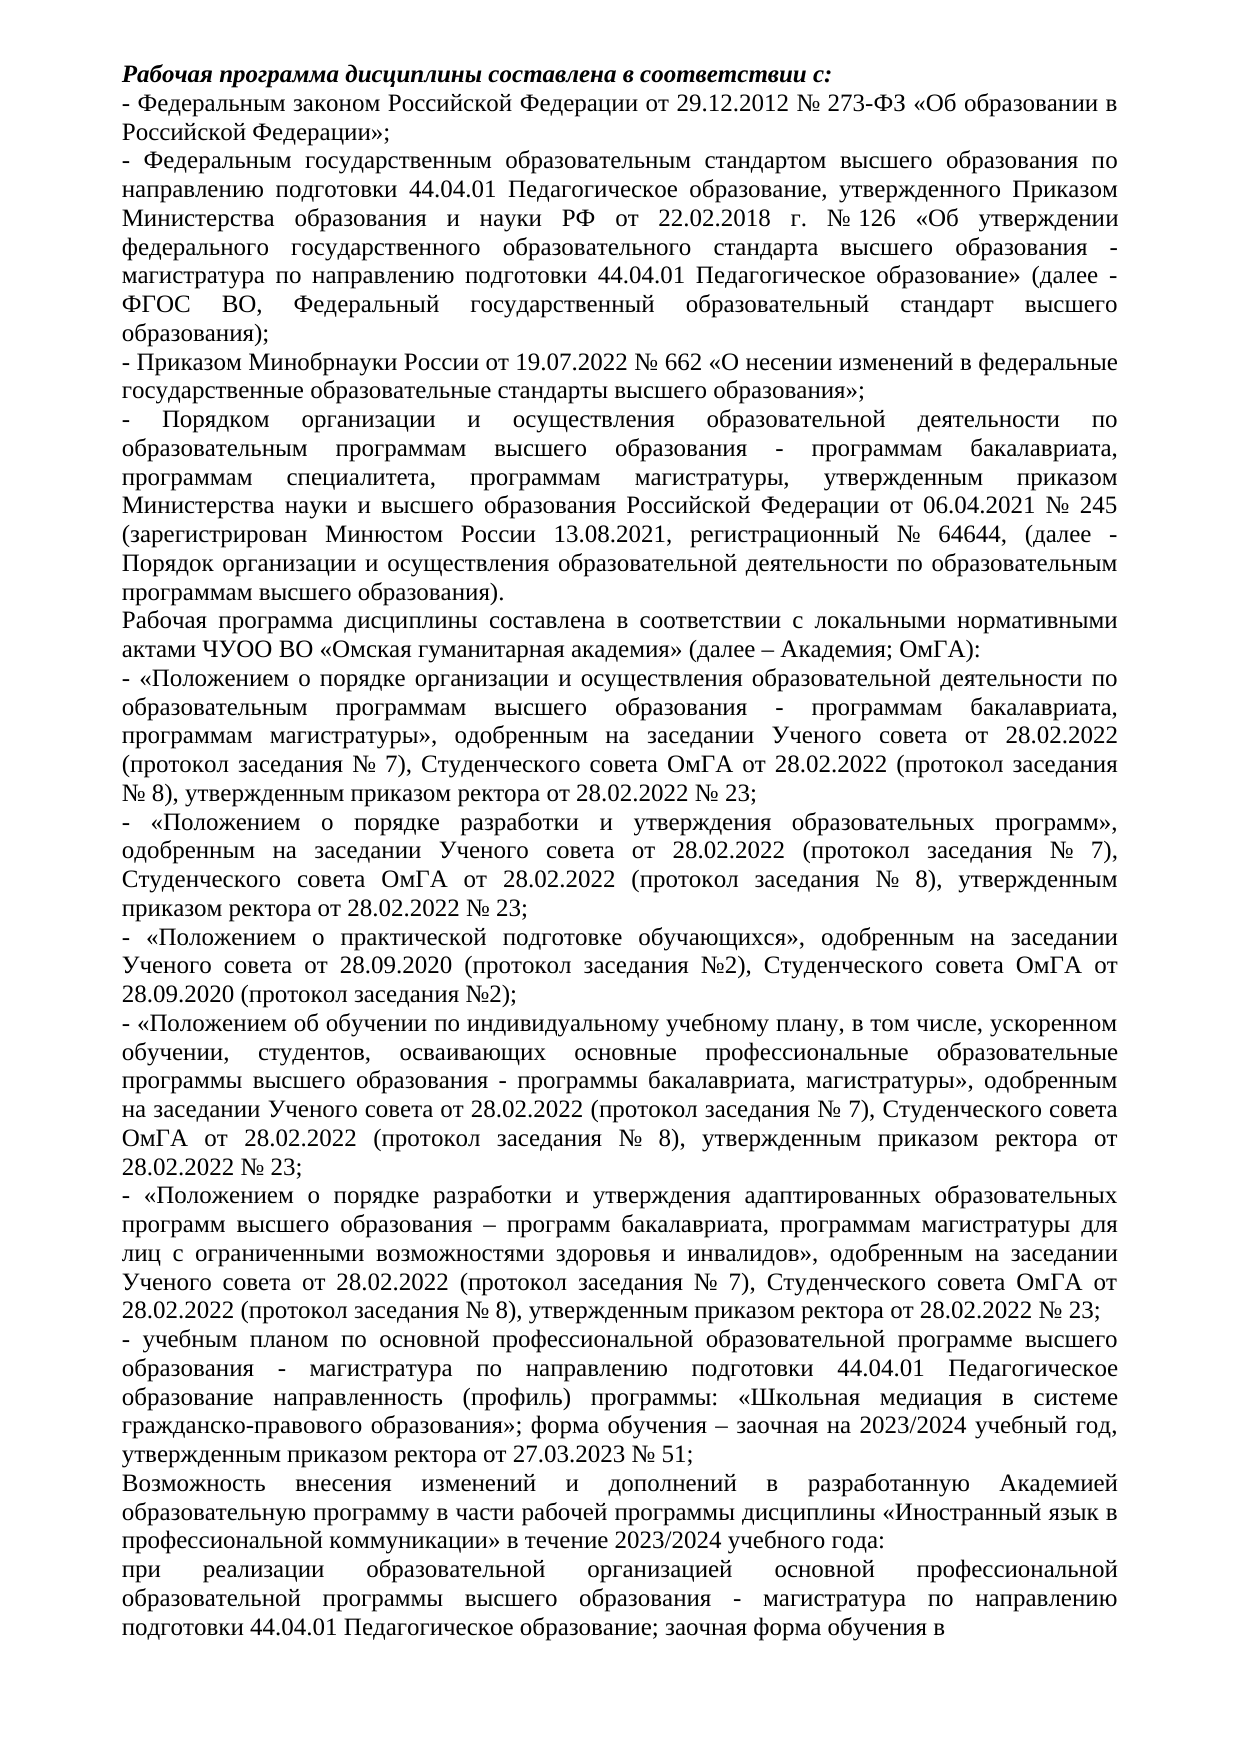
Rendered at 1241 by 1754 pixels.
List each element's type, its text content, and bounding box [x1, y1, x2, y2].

table_cell - Федеральным законом Российской Федерации от 29.12.2012 № 273-ФЗ «Об образовании в Российской Федерации»; - Федеральным государственным образовательным стандартом высшего образования по направлению подготовки 44.04.01 Педагогическое образование, утвержденного Приказом Министерства образования и науки РФ от 22.02.2018 г. № 126 «Об утверждении федерального государственного образовательного стандарта высшего образования - магистратура по направлению подготовки 44.04.01 Педагогическое образование» (далее - ФГОС ВО, Федеральный государственный образовательный стандарт высшего образования); - Приказом Минобрнауки России от 19.07.2022 № 662 «О несении изменений в федеральные государственные образовательные стандарты высшего образования»; - Порядком организации и осуществления образовательной деятельности по образовательным программам высшего образования - программам бакалавриата, программам специалитета, программам магистратуры, утвержденным приказом Министерства науки и высшего образования Российской Федерации от 06.04.2021 № 245 (зарегистрирован Минюстом России 13.08.2021, регистрационный № 64644, (далее - Порядок организации и осуществления образовательной деятельности по образовательным программам высшего образования). Рабочая программа дисциплины составлена в соответствии с локальными нормативными актами ЧУОО ВО «Омская гуманитарная академия» (далее – Академия; ОмГА): - «Положением о порядке организации и осуществления образовательной деятельности по образовательным программам высшего образования - программам бакалавриата, программам магистратуры», одобренным на заседании Ученого совета от 28.02.2022 (протокол заседания № 7), Студенческого совета ОмГА от 28.02.2022 (протокол заседания № 8), утвержденным приказом ректора от 28.02.2022 № 23; - «Положением о порядке разработки и утверждения образовательных программ», одобренным на заседании Ученого совета от 28.02.2022 (протокол заседания № 7), Студенческого совета ОмГА от 28.02.2022 (протокол заседания № 8), утвержденным приказом ректора от 28.02.2022 № 23; - «Положением о практической подготовке обучающихся», одобренным на заседании Ученого совета от 28.09.2020 (протокол заседания №2), Студенческого совета ОмГА от 28.09.2020 (протокол заседания №2); - «Положением об обучении по индивидуальному учебному плану, в том числе, ускоренном обучении, студентов, осваивающих основные профессиональные образовательные программы высшего образования - программы бакалавриата, магистратуры», одобренным на заседании Ученого совета от 28.02.2022 (протокол заседания № 7), Студенческого совета ОмГА от 28.02.2022 (протокол заседания № 8), утвержденным приказом ректора от 28.02.2022 № 23; - «Положением о порядке разработки и утверждения адаптированных образовательных программ высшего образования – программ бакалавриата, программам магистратуры для лиц с ограниченными возможностями здоровья и инвалидов», одобренным на заседании Ученого совета от 28.02.2022 (протокол заседания № 7), Студенческого совета ОмГА от 28.02.2022 (протокол заседания № 8), утвержденным приказом ректора от 28.02.2022 № 23; - учебным планом по основной профессиональной образовательной программе высшего образования - магистратура по направлению подготовки 44.04.01 Педагогическое образование направленность (профиль) программы: «Школьная медиация в системе гражданско-правового образования»; форма обучения – заочная на 2023/2024 учебный год, утвержденным приказом ректора от 27.03.2023 № 51; Возможность внесения изменений и дополнений в разработанную Академией образовательную программу в части рабочей программы дисциплины «Иностранный язык в профессиональной коммуникации» в течение 2023/2024 учебного года: при реализации образовательной организацией основной профессиональной образовательной программы высшего образования - магистратура по направлению подготовки 44.04.01 Педагогическое образование; заочная форма обучения в [118, 88, 1122, 1662]
table_header Рабочая программа дисциплины составлена в соответствии с: [118, 59, 1122, 88]
